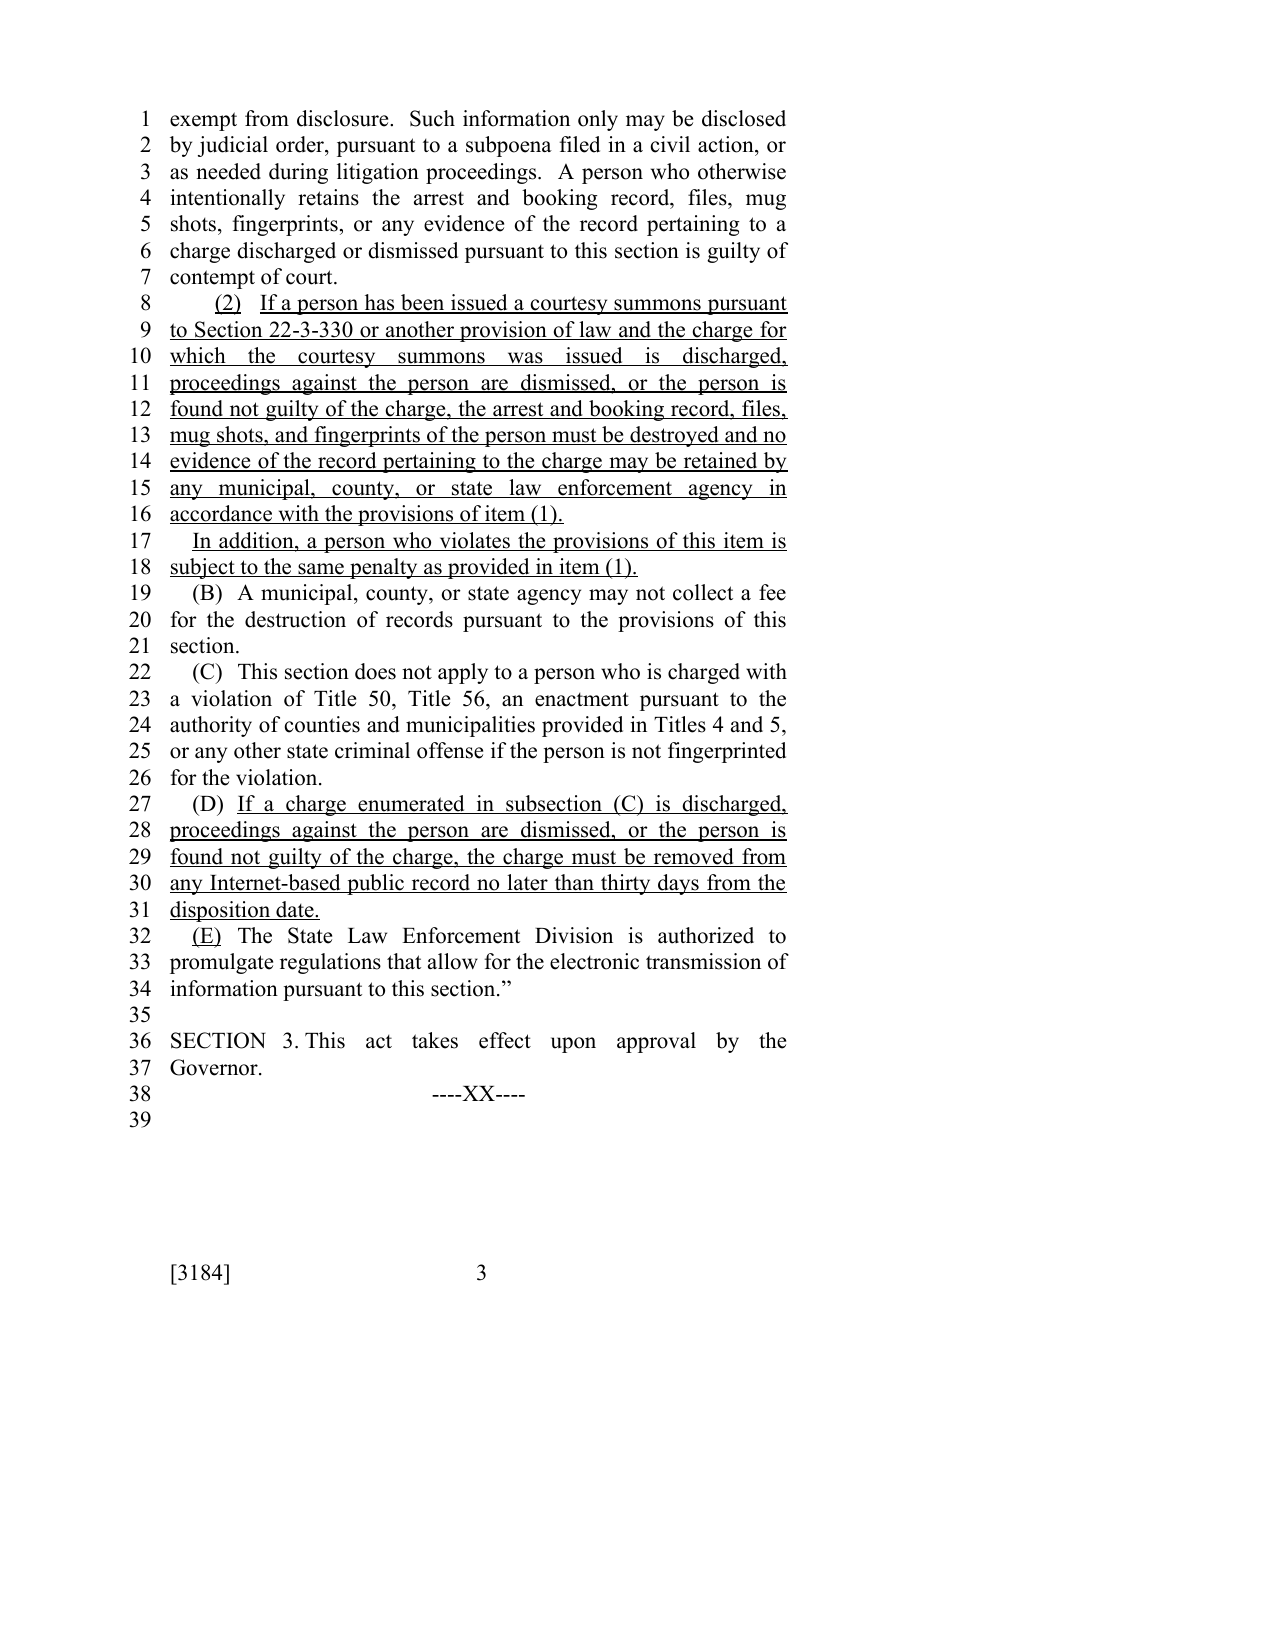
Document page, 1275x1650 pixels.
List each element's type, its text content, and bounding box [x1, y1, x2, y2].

text (C) This section does not apply to a person who is charged with a violation of Title 50, Title 56, an enactment pursuant to the authority of counties and municipalities provided in Titles 4 and 5, or any other state criminal offense if the person is not fingerprinted for the violation. [169, 658, 787, 790]
text In addition, a person who violates the provisions of this item is subject to the same penalty as provided in item (1). [169, 527, 787, 579]
text (D) If a charge enumerated in subsection (C) is discharged, proceedings against the person are dismissed, or the person is found not guilty of the charge, the charge must be removed from any Internet-based public record no later than thirty days from the disposition date. [169, 790, 787, 839]
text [169, 105, 787, 289]
text SECTION 3. This act takes effect upon approval by the Governor. [169, 1027, 787, 1080]
text (E) The State Law Enforcement Division is authorized to promulgate regulations that allow for the electronic transmission of information pursuant to this section.” [169, 922, 787, 1001]
text (B) A municipal, county, or state agency may not collect a fee for the destruction of records pursuant to the provisions of this section. [169, 579, 787, 658]
text ----XX---- [169, 1080, 787, 1106]
text (D) If a charge enumerated in subsection (C) is discharged, proceedings against the person are dismissed, or the person is found not guilty of the charge, the charge must be removed from any Internet-based public record no later than thirty days from the disposition date. [169, 893, 787, 922]
